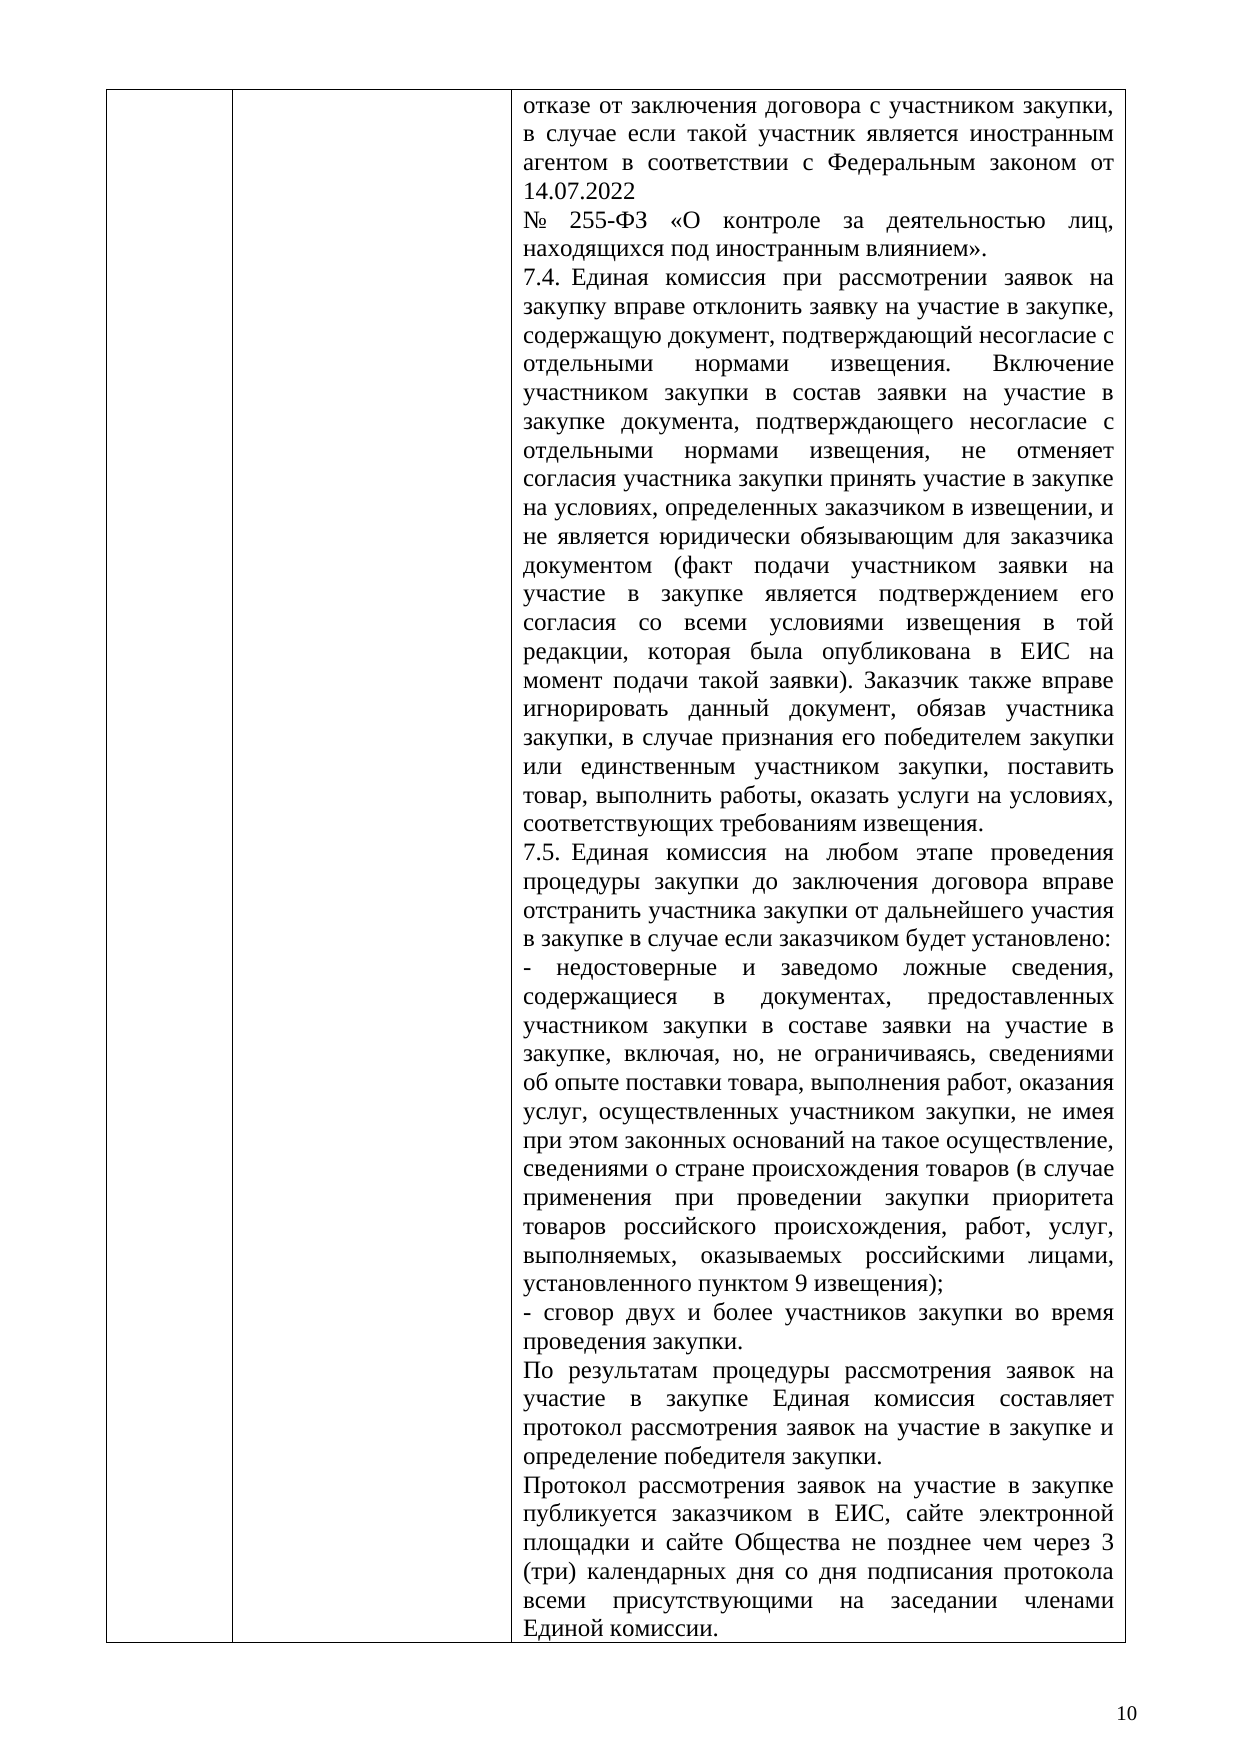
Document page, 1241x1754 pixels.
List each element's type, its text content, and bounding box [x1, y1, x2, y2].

table_cell 7 [107, 90, 232, 1642]
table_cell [512, 90, 1125, 1642]
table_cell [233, 90, 511, 1642]
